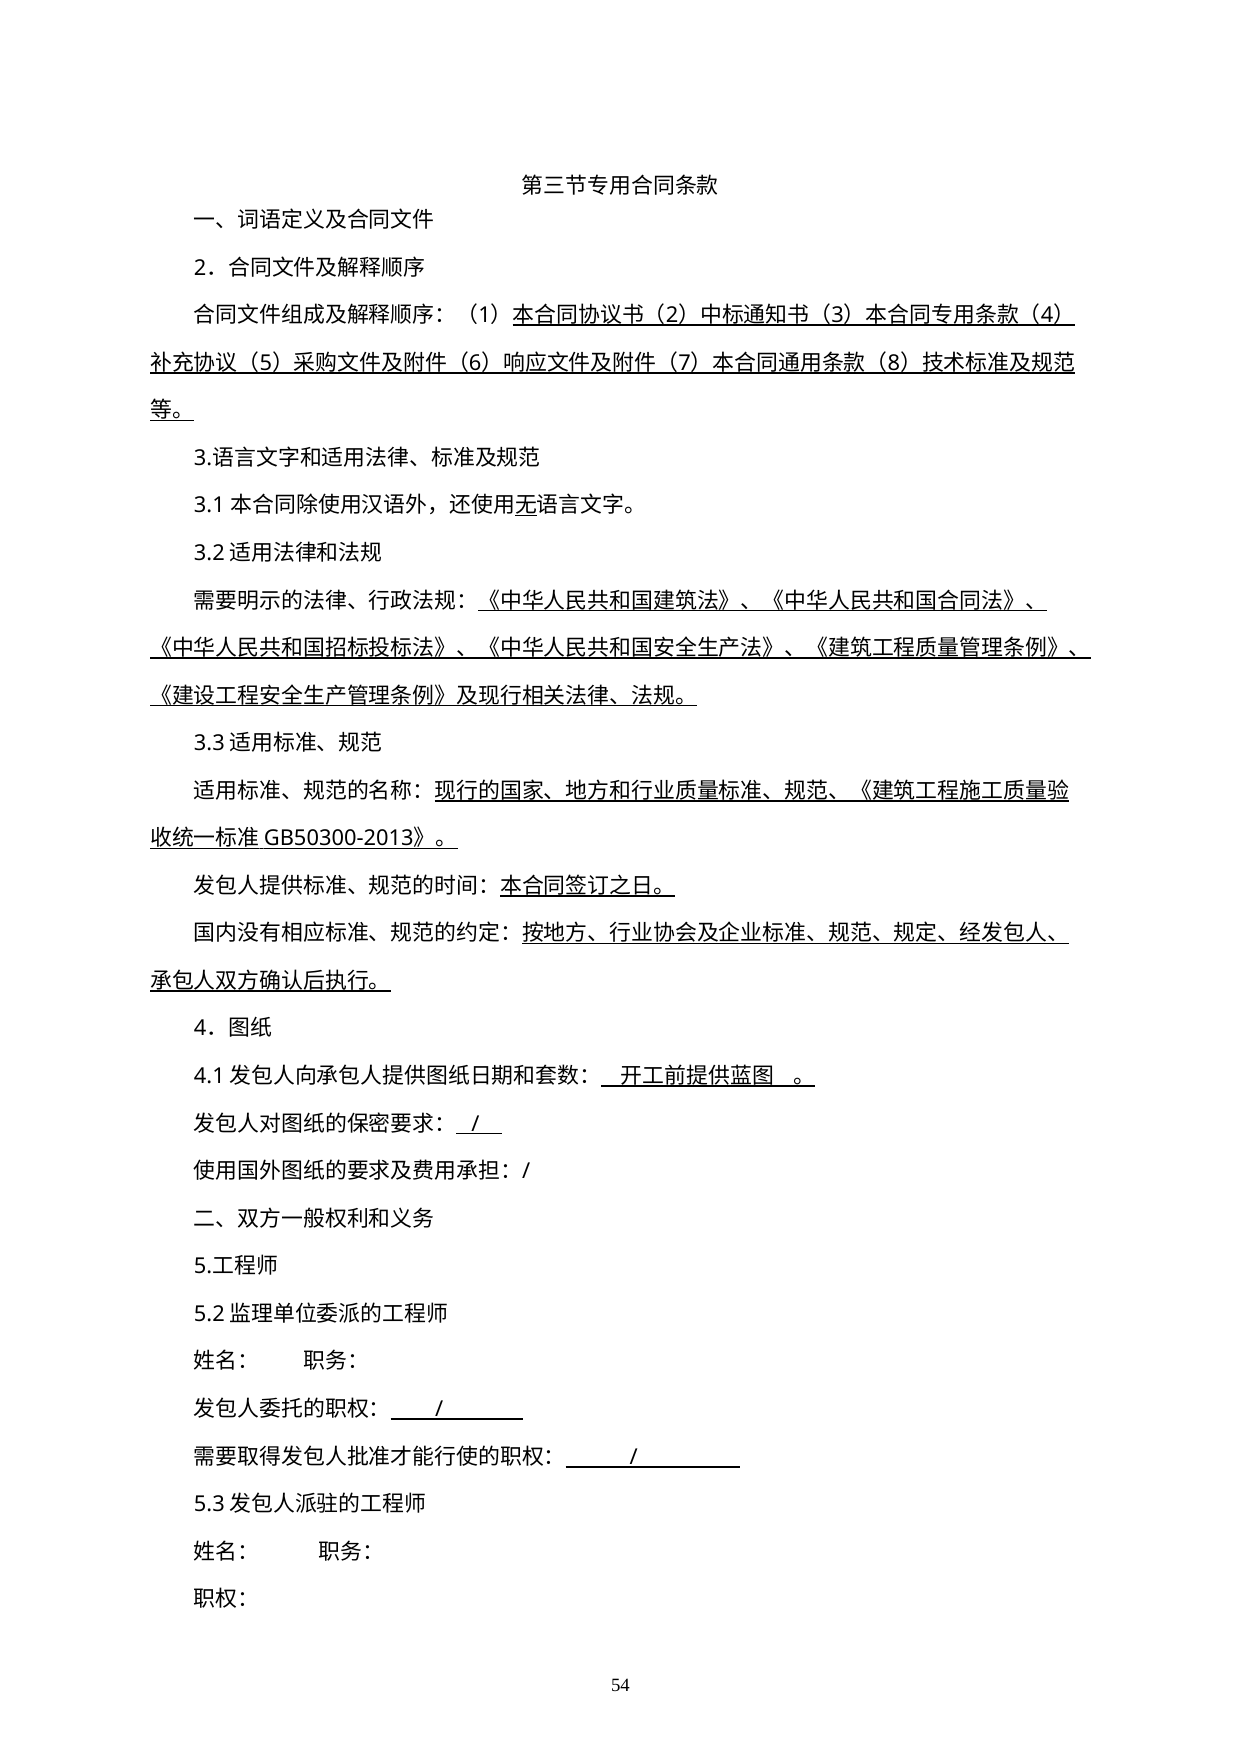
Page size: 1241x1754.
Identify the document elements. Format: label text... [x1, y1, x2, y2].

text 5.3发包人派驻的工程师 [150, 1486, 1090, 1518]
text 合同文件组成及解释顺序：（1）本合同协议书（2）中标通知书（3）本合同专用条款（4）补充协议（5）采购文件及附件（6）响应文件及附件（7）本合同通用条款（8）技术标准及规范等。 [150, 297, 1090, 424]
text 二、双方一般权利和义务 [150, 1201, 1090, 1232]
text 第三节专用合同条款 [150, 160, 1090, 202]
text 国内没有相应标准、规范的约定：按地方、行业协会及企业标准、规范、规定、经发包人、承包人双方确认后执行。 [150, 915, 1090, 994]
text 3.1 本合同除使用汉语外，还使用无语言文字。 [150, 487, 1090, 519]
text 4.1发包人向承包人提供图纸日期和套数： 开工前提供蓝图 。 [150, 1058, 1090, 1090]
text 5.工程师 [150, 1248, 1090, 1280]
text 2．合同文件及解释顺序 [150, 249, 1090, 281]
text 发包人提供标准、规范的时间：本合同签订之日。 [150, 868, 1090, 899]
text 发包人委托的职权： / [150, 1391, 1090, 1423]
text 3.3适用标准、规范 [150, 725, 1090, 757]
text 需要明示的法律、行政法规：《中华人民共和国建筑法》、《中华人民共和国合同法》、《中华人民共和国招标投标法》、《中华人民共和国安全生产法》、《建筑工程质量管理条例》、《建设工程安全生产管理条例》及现行相关法律、法规。 [150, 583, 1090, 657]
text 一、词语定义及合同文件 [150, 202, 1090, 234]
text 适用标准、规范的名称：现行的国家、地方和行业质量标准、规范、《建筑工程施工质量验收统一标准GB50300-2013》。 [150, 773, 1090, 852]
text 5.2监理单位委派的工程师 [150, 1296, 1090, 1328]
text 发包人对图纸的保密要求： / [150, 1106, 1090, 1137]
text 3.语言文字和适用法律、标准及规范 [150, 440, 1090, 472]
text 使用国外图纸的要求及费用承担：/ [150, 1153, 1090, 1185]
text 姓名： 职务： [150, 1343, 1090, 1375]
text 3.2适用法律和法规 [150, 535, 1090, 567]
text 4．图纸 [150, 1010, 1090, 1042]
text 需要明示的法律、行政法规：《中华人民共和国建筑法》、《中华人民共和国合同法》、《中华人民共和国招标投标法》、《中华人民共和国安全生产法》、《建筑工程质量管理条例》、《建设工程安全生产管理条例》及现行相关法律、法规。 [150, 659, 1090, 709]
text 需要取得发包人批准才能行使的职权： / [150, 1439, 1090, 1470]
text 职权： [150, 1581, 1090, 1613]
text 姓名： 职务： [150, 1534, 1090, 1566]
